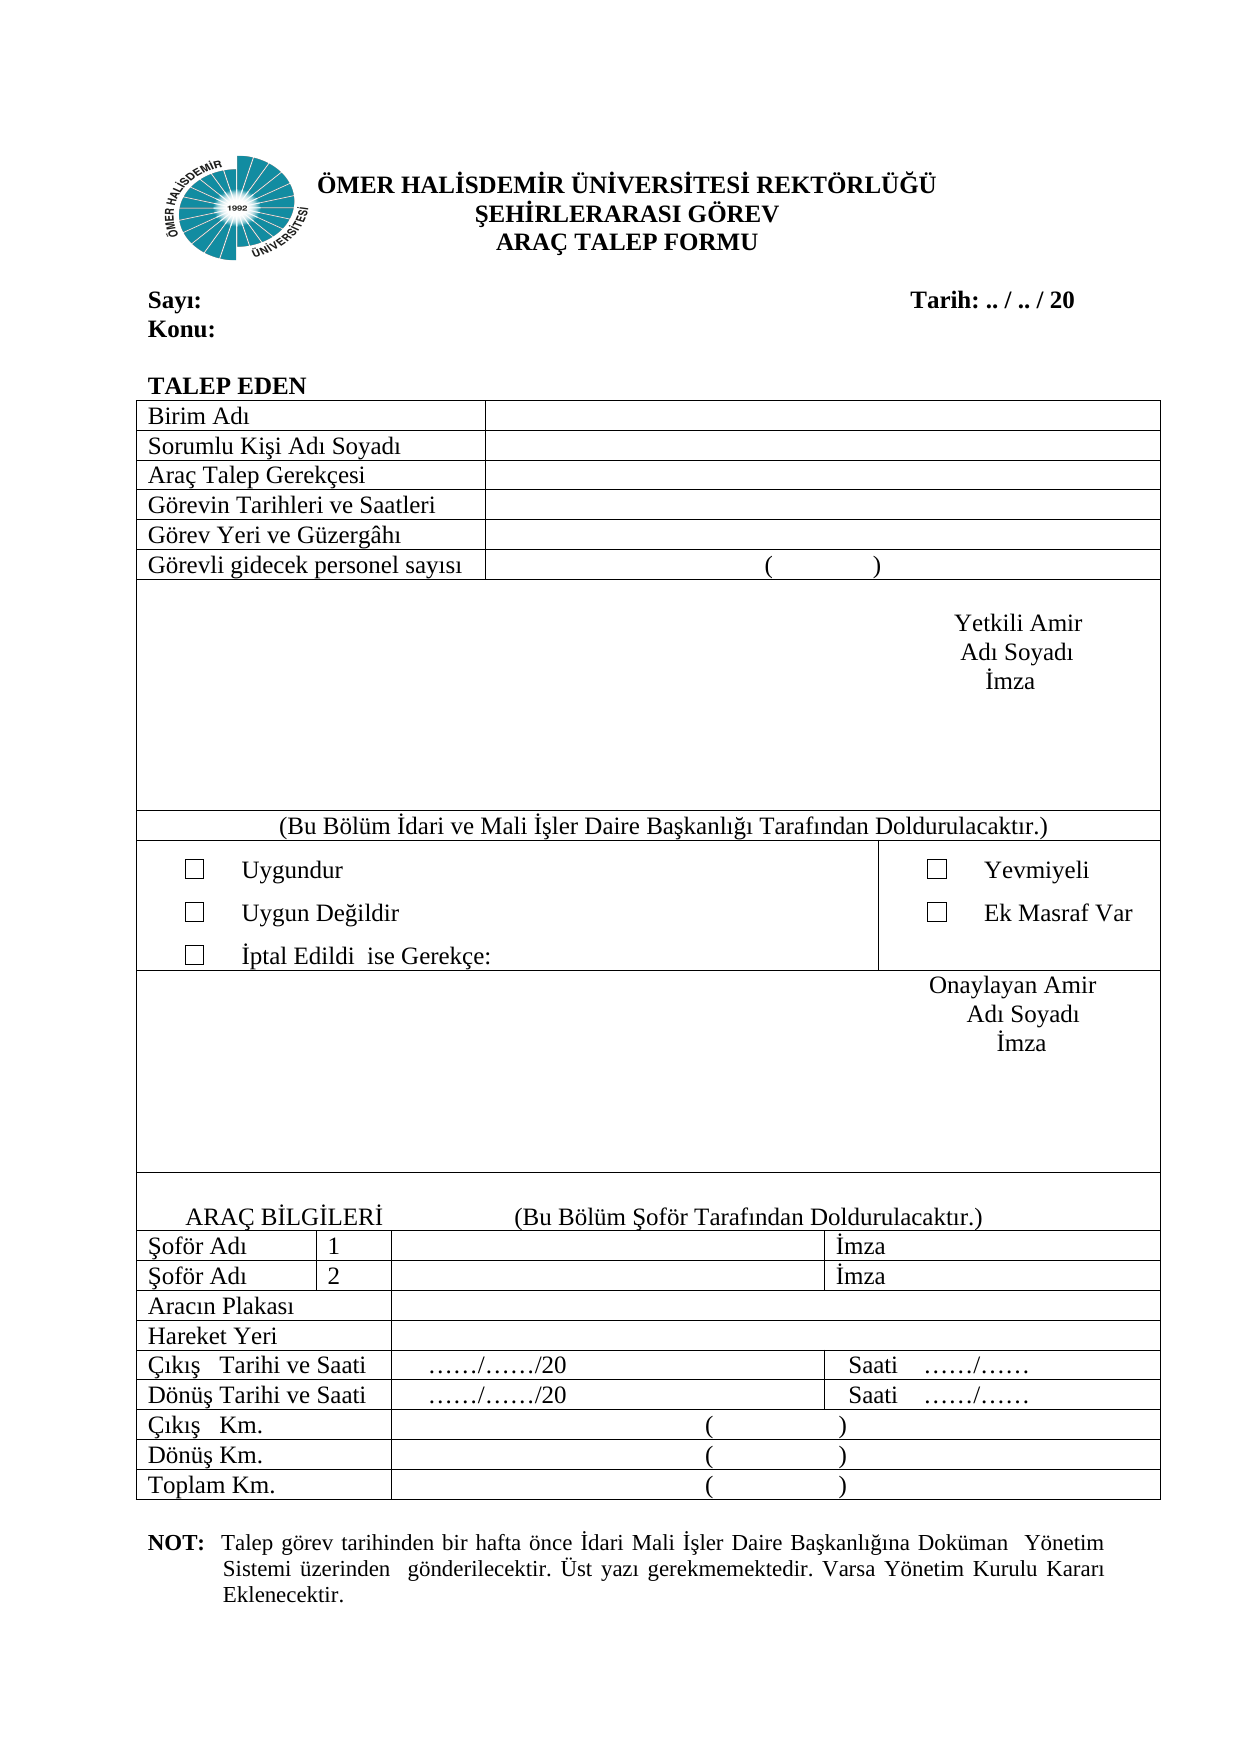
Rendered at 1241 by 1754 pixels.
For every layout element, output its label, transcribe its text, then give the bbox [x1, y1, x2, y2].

table_cell Şoför Adı [137, 1261, 316, 1290]
table_cell Onaylayan Amir Adı Soyadı İmza [137, 971, 1160, 1172]
text ARAÇ TALEP FORMU [148, 227, 1106, 256]
table_cell [486, 461, 1160, 489]
table_cell Hareket Yeri [137, 1321, 391, 1349]
table_cell Çıkış Tarihi ve Saati [137, 1351, 391, 1379]
text Konu: [148, 314, 1106, 342]
table_cell (Bu Bölüm İdari ve Mali İşler Daire Başkanlığı Tarafından Doldurulacaktır.) [137, 811, 1160, 839]
text ÖMER HALİSDEMİR ÜNİVERSİTESİ REKTÖRLÜĞÜ [148, 170, 1106, 199]
table_cell ……/……/20 [392, 1380, 824, 1409]
table_cell Saati ……/…… [825, 1380, 1160, 1409]
table_cell ( ) [392, 1470, 1160, 1499]
table_cell [392, 1261, 824, 1290]
picture [162, 149, 311, 170]
table_cell Toplam Km. [137, 1470, 391, 1499]
text Sayı: Tarih: .. / .. / 20 [148, 285, 1106, 314]
table_cell ( ) [392, 1410, 1160, 1439]
table_cell Yevmiyeli Ek Masraf Var [879, 841, 1160, 969]
table_cell Aracın Plakası [137, 1291, 391, 1320]
picture [162, 256, 311, 267]
table_cell Uygundur Uygun Değildir İptal Edildi ise Gerekçe: [137, 841, 878, 969]
text TALEP EDEN [148, 371, 1106, 400]
table_cell Görev Yeri ve Güzergâhı [137, 520, 485, 549]
table_cell İmza [825, 1231, 1160, 1260]
table_cell Dönüş Tarihi ve Saati [137, 1380, 391, 1409]
table_cell ARAÇ BİLGİLERİ (Bu Bölüm Şoför Tarafından Doldurulacaktır.) [137, 1173, 1160, 1230]
table_cell Dönüş Km. [137, 1440, 391, 1469]
table_cell ……/……/20 [392, 1351, 824, 1379]
table_cell Yetkili Amir Adı Soyadı İmza [137, 580, 1160, 810]
table_cell 1 [317, 1231, 391, 1260]
table_header Birim Adı [137, 401, 485, 430]
table_cell 2 [317, 1261, 391, 1290]
text NOT: Talep görev tarihinden bir hafta önce İdari Mali İşler Daire Başkanlığına Doküman Yönetim Sistemi üzerinden gönderilecektir. Üst yazı gerekmemektedir. Varsa Yönetim Kurulu Kararı Eklenecektir. [148, 1529, 1106, 1608]
table_cell [392, 1291, 1160, 1320]
text ŞEHİRLERARASI GÖREV [148, 199, 1106, 227]
table_cell [486, 520, 1160, 549]
table_cell Şoför Adı [137, 1231, 316, 1260]
table_cell Saati ……/…… [825, 1351, 1160, 1379]
table_cell [392, 1321, 1160, 1349]
table_cell Araç Talep Gerekçesi [137, 461, 485, 489]
table_cell Sorumlu Kişi Adı Soyadı [137, 431, 485, 459]
table_cell Görevli gidecek personel sayısı [137, 550, 485, 579]
table_cell İmza [825, 1261, 1160, 1290]
table_cell [486, 490, 1160, 519]
table_header [486, 401, 1160, 430]
table_cell [392, 1231, 824, 1260]
table_cell ( ) [486, 550, 1160, 579]
table_cell ( ) [392, 1440, 1160, 1469]
table_cell Çıkış Km. [137, 1410, 391, 1439]
table_cell Görevin Tarihleri ve Saatleri [137, 490, 485, 519]
table_cell [486, 431, 1160, 459]
